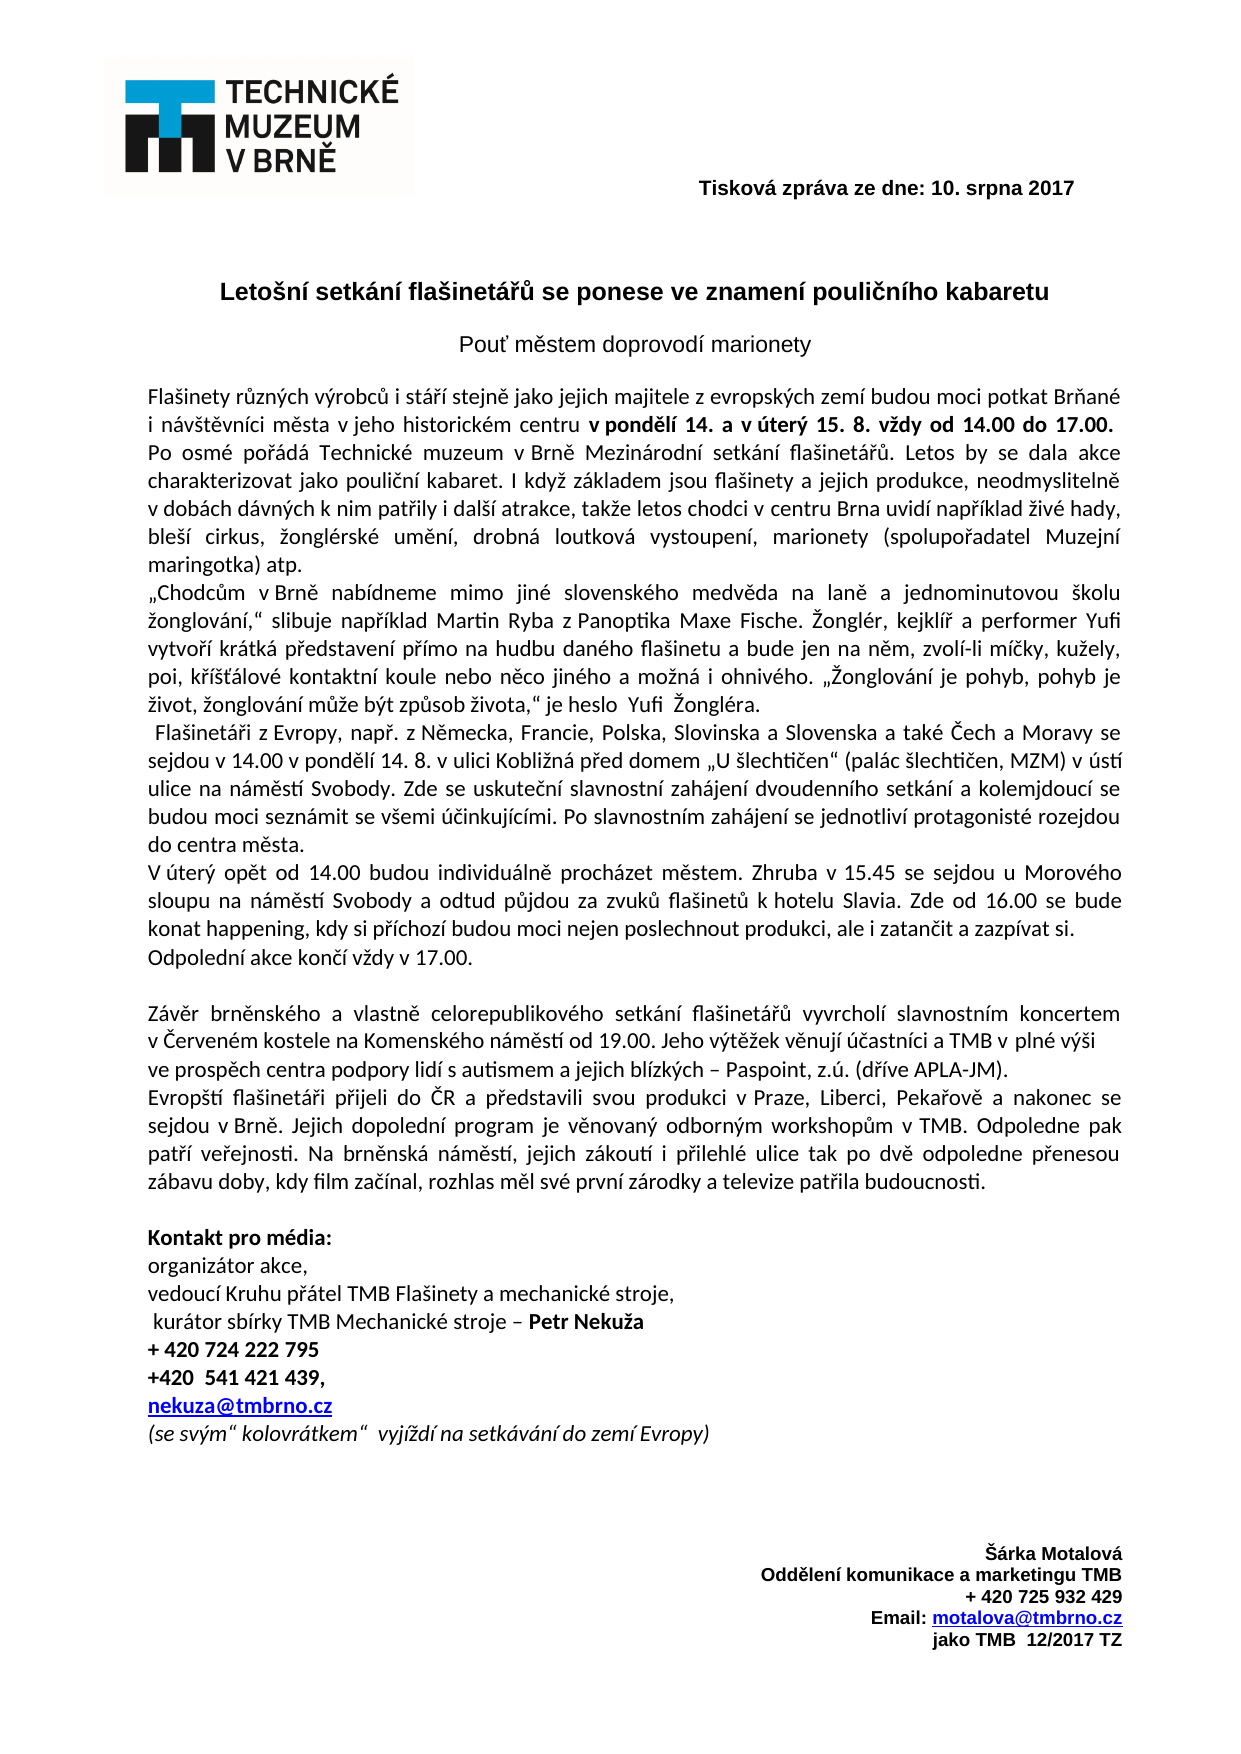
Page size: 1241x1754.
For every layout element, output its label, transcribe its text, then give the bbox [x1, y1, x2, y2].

text nekuza@tmbrno.cz [148, 1391, 1122, 1419]
text Letošní setkání flašinetářů se ponese ve znamení pouličního kabaretu [148, 277, 1122, 306]
text V úterý opět od 14.00 budou individuálně procházet městem. Zhruba v 15.45 se sejdou u Morového sloupu na náměstí Svobody a odtud půjdou za zvuků flašinetů k hotelu Slavia. Zde od 16.00 se bude konat happening, kdy si příchozí budou moci nejen poslechnout produkci, ale i zatančit a zazpívat si. [148, 858, 1122, 943]
text Odpolední akce končí vždy v 17.00. [148, 943, 1122, 971]
text ve prospěch centra podpory lidí s autismem a jejich blízkých – Paspoint, z.ú. (dříve APLA-JM). [148, 1055, 1122, 1083]
picture [103, 57, 415, 195]
text Kontakt pro média: [148, 1223, 1122, 1251]
text Flašinetáři z Evropy, např. z Německa, Francie, Polska, Slovinska a Slovenska a také Čech a Moravy se sejdou v 14.00 v pondělí 14. 8. v ulici Kobližná před domem „U šlechtičen“ (palác šlechtičen, MZM) v ústí ulice na náměstí Svobody. Zde se uskuteční slavnostní zahájení dvoudenního setkání a kolemjdoucí se budou moci seznámit se všemi účinkujícími. Po slavnostním zahájení se jednotliví protagonisté rozejdou do centra města. [148, 718, 1122, 858]
text kurátor sbírky TMB Mechanické stroje – Petr Nekuža [148, 1307, 1122, 1335]
text „Chodcům v Brně nabídneme mimo jiné slovenského medvěda na laně a jednominutovou školu žonglování,“ slibuje například Martin Ryba z Panoptika Maxe Fische. Žonglér, kejklíř a performer Yufi vytvoří krátká představení přímo na hudbu daného flašinetu a bude jen na něm, zvolí-li míčky, kužely, poi, kříšťálové kontaktní koule nebo něco jiného a možná i ohnivého. „Žonglování je pohyb, pohyb je život, žonglování může být způsob života,“ je heslo Yufi Žongléra. [148, 578, 1122, 718]
text +420 541 421 439, [148, 1363, 1122, 1391]
text organizátor akce, [148, 1251, 1122, 1279]
text (se svým“ kolovrátkem“ vyjíždí na setkávání do zemí Evropy) [148, 1419, 1122, 1447]
text Závěr brněnského a vlastně celorepublikového setkání flašinetářů vyvrcholí slavnostním koncertem v Červeném kostele na Komenského náměstí od 19.00. Jeho výtěžek věnují účastníci a TMB v plné výši [148, 999, 1122, 1055]
text Evropští flašinetáři přijeli do ČR a představili svou produkci v Praze, Liberci, Pekařově a nakonec se sejdou v Brně. Jejich dopolední program je věnovaný odborným workshopům v TMB. Odpoledne pak patří veřejnosti. Na brněnská náměstí, jejich zákoutí i přilehlé ulice tak po dvě odpoledne přenesou zábavu doby, kdy film začínal, rozhlas měl své první zárodky a televize patřila budoucnosti. [148, 1083, 1122, 1195]
text vedoucí Kruhu přátel TMB Flašinety a mechanické stroje, [148, 1279, 1122, 1307]
text Pouť městem doprovodí marionety [148, 331, 1122, 357]
text Flašinety různých výrobců i stáří stejně jako jejich majitele z evropských zemí budou moci potkat Brňané i návštěvníci města v jeho historickém centru v pondělí 14. a v úterý 15. 8. vždy od 14.00 do 17.00. Po osmé pořádá Technické muzeum v Brně Mezinárodní setkání flašinetářů. Letos by se dala akce charakterizovat jako pouliční kabaret. I když základem jsou flašinety a jejich produkce, neodmyslitelně v dobách dávných k nim patřily i další atrakce, takže letos chodci v centru Brna uvidí například živé hady, bleší cirkus, žonglérské umění, drobná loutková vystoupení, marionety (spolupořadatel Muzejní maringotka) atp. [148, 382, 1122, 578]
text + 420 724 222 795 [148, 1335, 1122, 1363]
